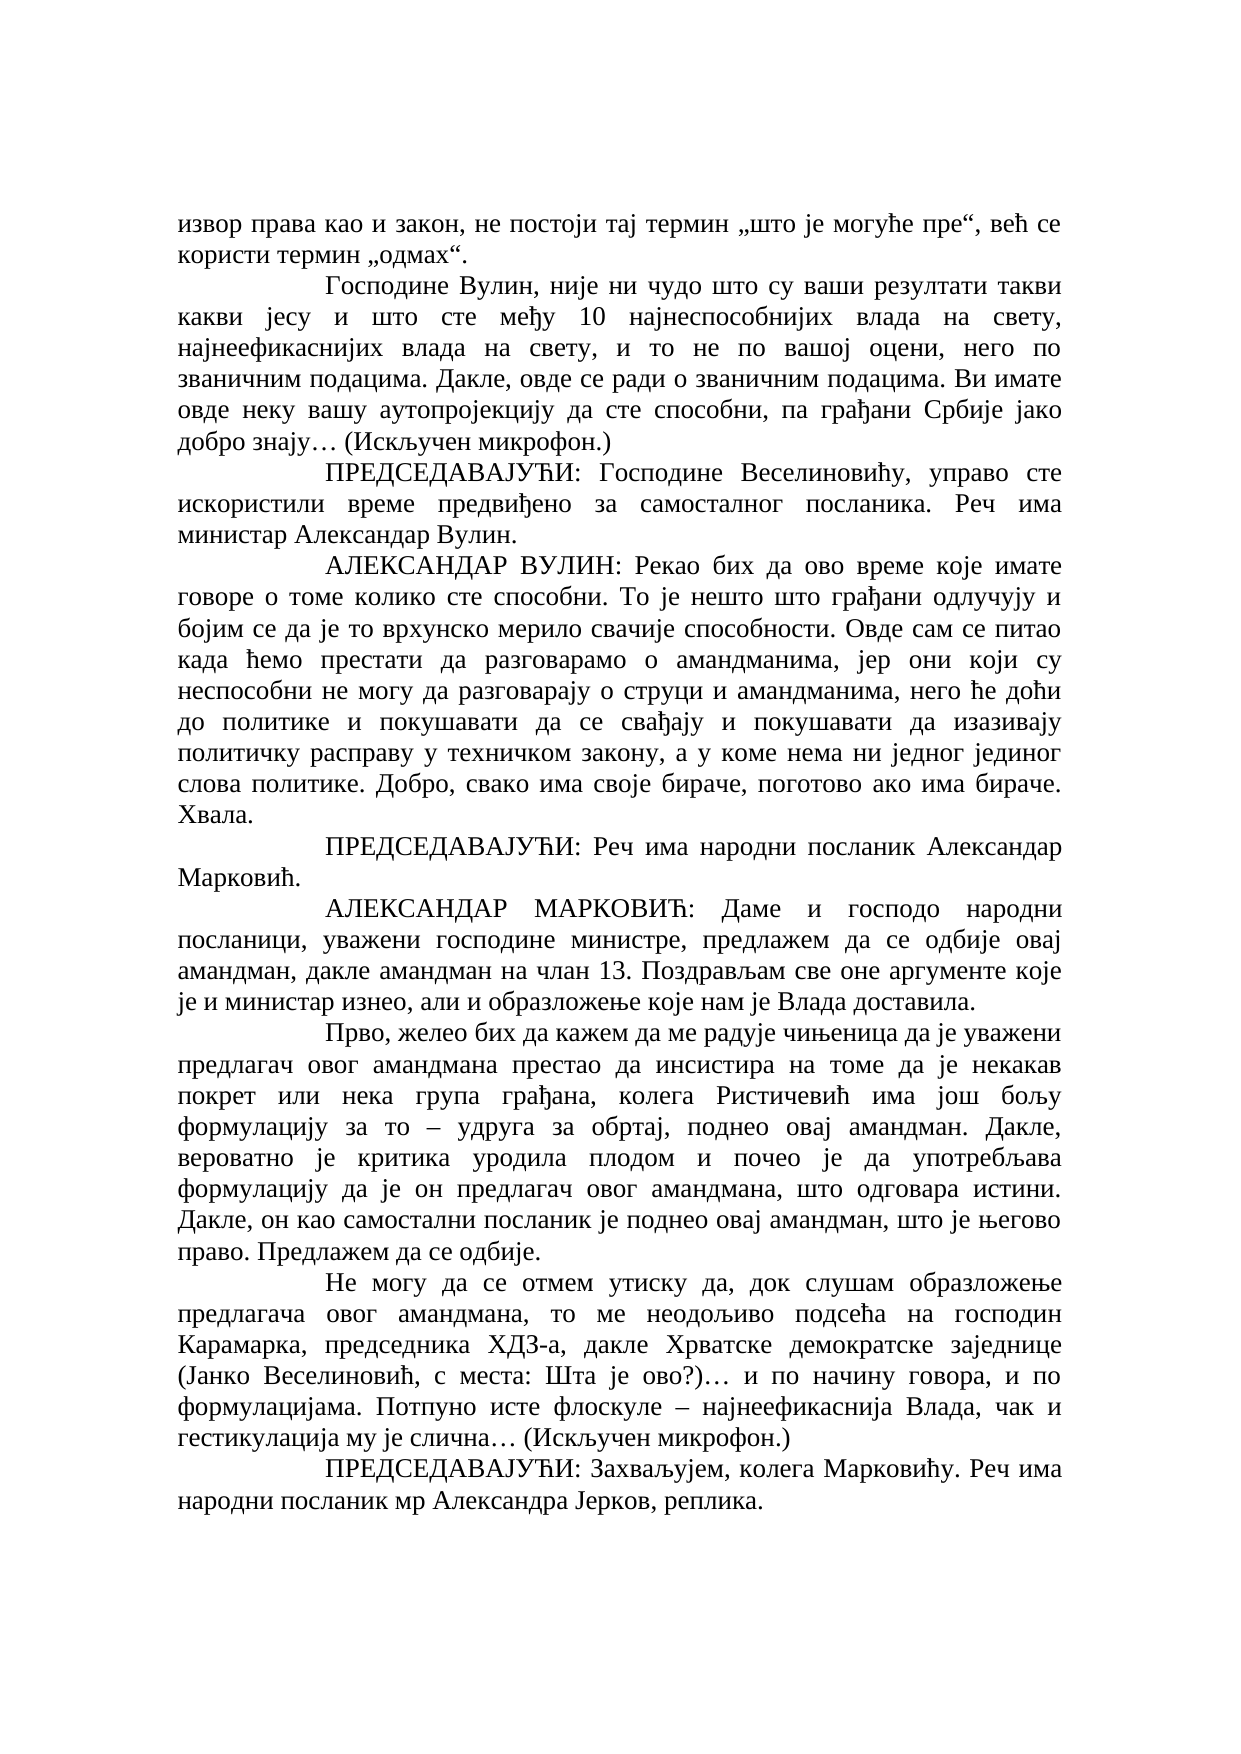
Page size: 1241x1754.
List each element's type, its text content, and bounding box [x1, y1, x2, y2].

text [177, 207, 1063, 269]
text Господине Вулин, није ни чудо што су ваши резултати такви какви јесу и што сте међу 10 најнеспособнијих влада на свету, најнеефикаснијих влада на свету, и то не по вашој оцени, него по званичним подацима. Дакле, овде се ради о званичним подацима. Ви имате овде неку вашу аутопројекцију да сте способни, па грађани Србије јако добро знају… (Искључен микрофон.) [177, 269, 1063, 456]
text ПРЕДСЕДАВАЈУЋИ: Захваљујем, колега Марковићу. Реч има народни посланик мр Александра Јерков, реплика. [177, 1453, 1063, 1515]
text Прво, желео бих да кажем да ме радује чињеница да је уважени предлагач овог амандмана престао да инсистира на томе да је некакав покрет или нека група грађана, колега Ристичевић има још бољу формулацију за то – удруга за обртај, поднео овај амандман. Дакле, вероватно је критика уродила плодом и почео је да употребљава формулацију да је он предлагач овог амандмана, што одговара истини. Дакле, он као самостални посланик је поднео овај амандман, што је његово право. Предлажем да се одбије. [177, 1017, 1063, 1266]
text Не могу да се отмем утиску да, док слушам образложење предлагача овог амандмана, то ме неодољиво подсећа на господин Карамарка, председника ХДЗ-а, дакле Хрватске демократске заједнице (Јанко Веселиновић, с места: Шта је ово?)… и по начину говора, и по формулацијама. Потпуно исте флоскуле – најнеефикаснија Влада, чак и гестикулација му је слична… (Искључен микрофон.) [177, 1266, 1063, 1453]
text ПРЕДСЕДАВАЈУЋИ: Господине Веселиновићу, управо сте искористили време предвиђено за самосталног посланика. Реч има министар Александар Вулин. [177, 456, 1063, 549]
text ПРЕДСЕДАВАЈУЋИ: Реч има народни посланик Александар Марковић. [177, 830, 1063, 892]
text АЛЕКСАНДАР ВУЛИН: Рекао бих да ово време које имате говоре о томе колико сте способни. То је нешто што грађани одлучују и бојим се да је то врхунско мерило свачије способности. Овде сам се питао када ћемо престати да разговарамо о амандманима, јер они који су неспособни не могу да разговарају о струци и амандманима, него ће доћи до политике и покушавати да се свађају и покушавати да изазивају политичку расправу у техничком закону, а у коме нема ни једног јединог слова политике. Добро, свако има своје бираче, поготово ако има бираче. Хвала. [177, 549, 1063, 830]
text АЛЕКСАНДАР МАРКОВИЋ: Даме и господо народни посланици, уважени господине министре, предлажем да се одбије овај амандман, дакле амандман на члан 13. Поздрављам све оне аргументе које је и министар изнео, али и образложење које нам је Влада доставила. [177, 892, 1063, 1017]
